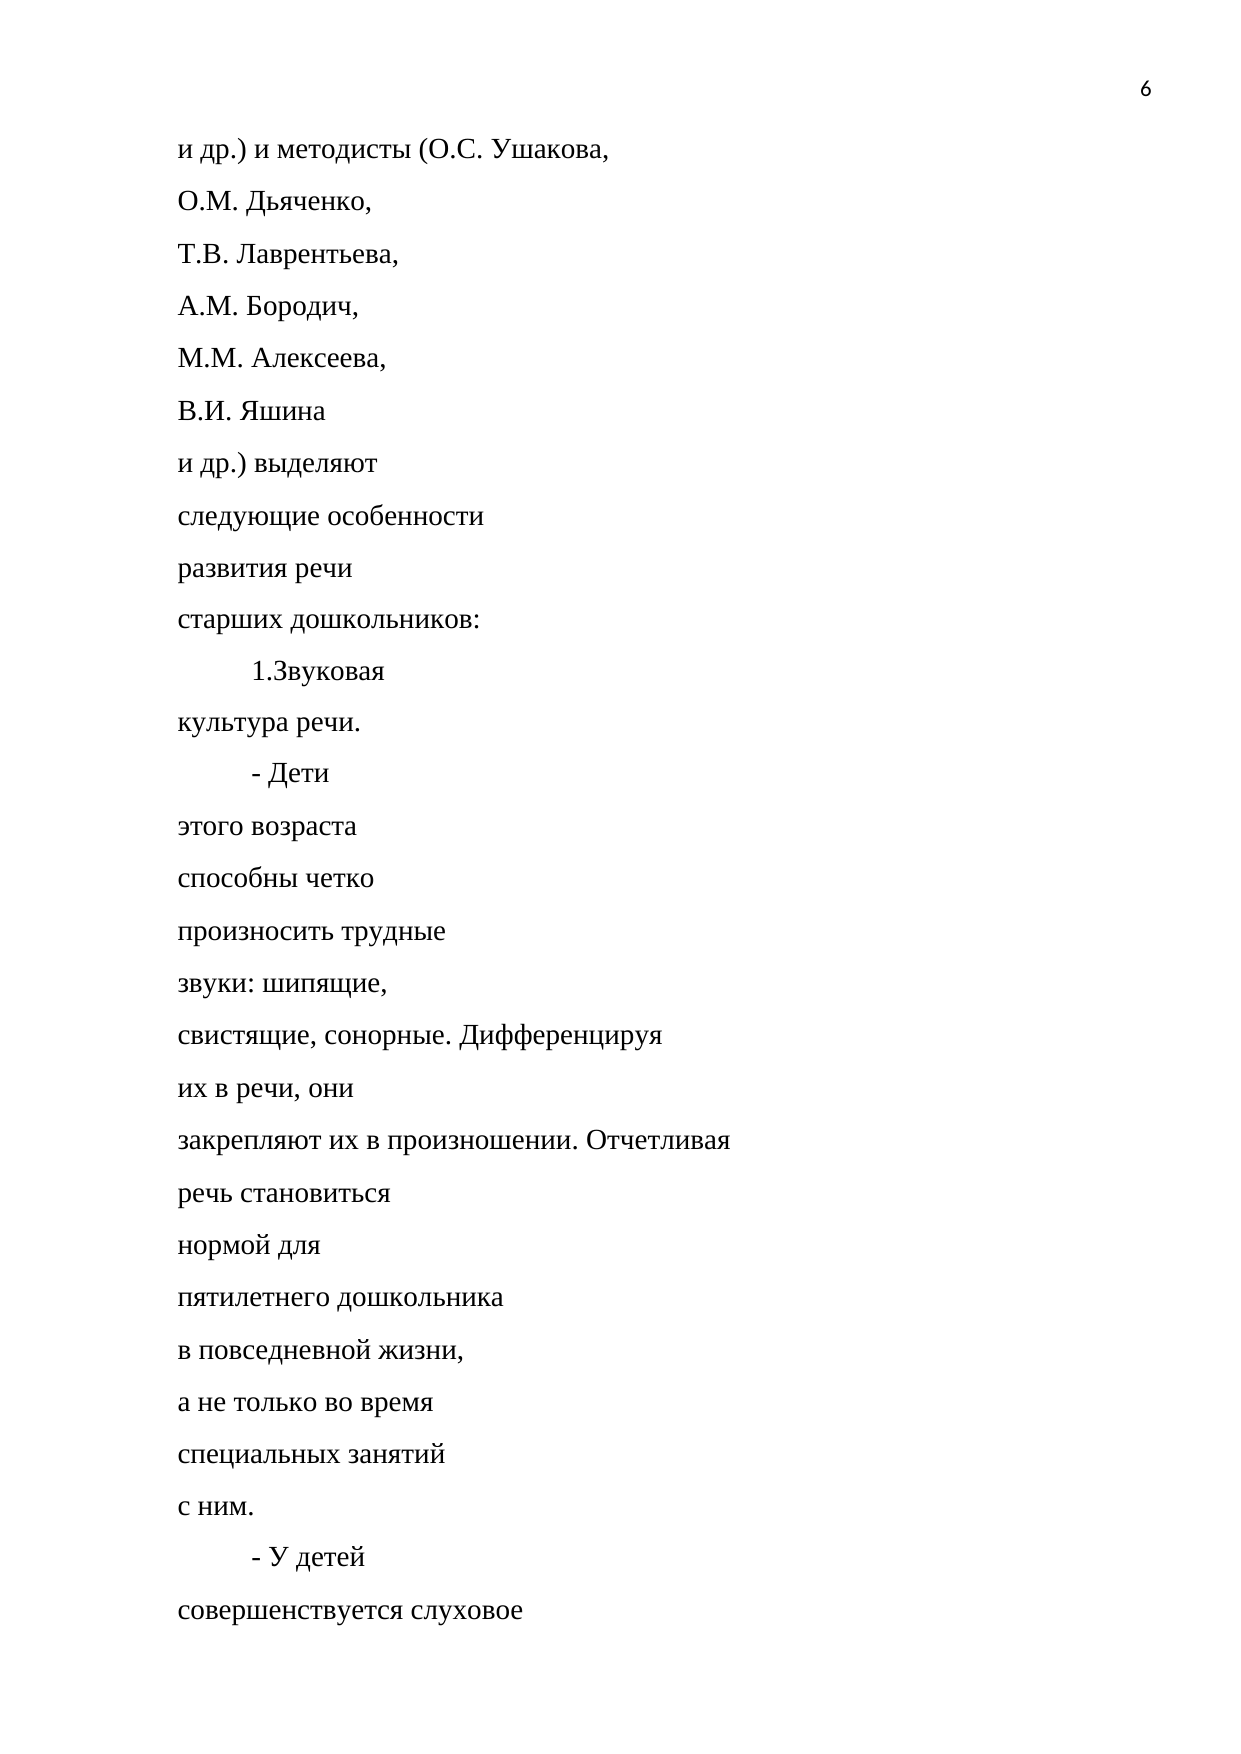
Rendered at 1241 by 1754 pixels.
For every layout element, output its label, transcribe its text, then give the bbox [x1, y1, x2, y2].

text 1.Звуковая пропуски культура речи. [177, 652, 1152, 738]
text - Дети процессе этого возраста изучена способны четко речи произносить трудные общей звуки: шипящие, произносить свистящие, сонорные. Дифференцируя настоящее их в речи, они настоящее закрепляют их в произношении. Отчетливая функциональных речь становиться работе нормой для логопеду пятилетнего дошкольника позволяют в повседневной жизни, этом а не только во время соответствии специальных занятий помимо с ним. [177, 754, 1152, 1522]
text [177, 130, 1152, 635]
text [177, 1538, 1152, 1626]
